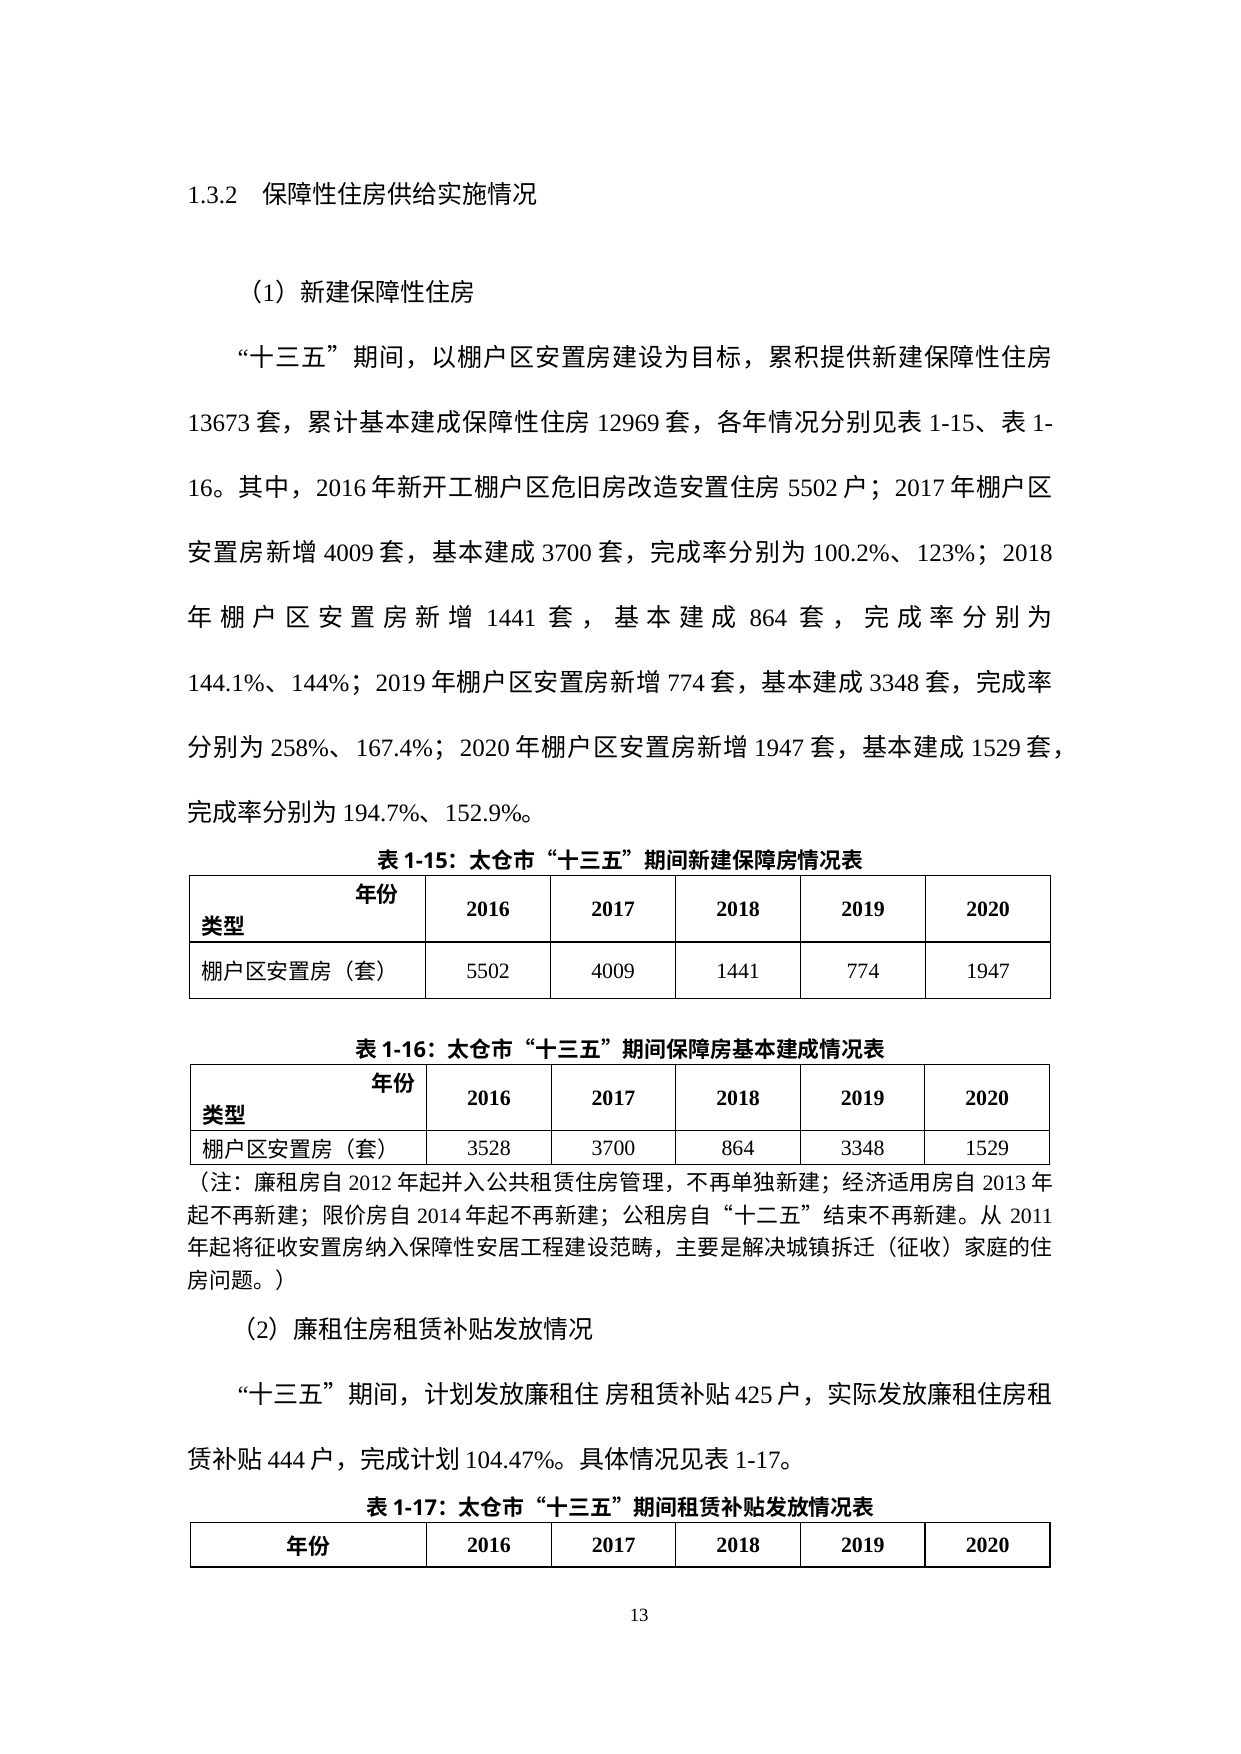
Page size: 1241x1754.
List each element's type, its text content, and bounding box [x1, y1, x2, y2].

table_cell 棚户区安置房（套） [191, 1131, 426, 1164]
table_header 2018 [676, 876, 800, 941]
text （1）新建保障性住房 [187, 258, 1053, 323]
table_header 2020 [926, 1523, 1049, 1566]
table_cell 5502 [426, 943, 550, 998]
table_cell 3348 [801, 1131, 924, 1164]
text （2）廉租住房租赁补贴发放情况 [187, 1295, 1053, 1360]
table_header 2017 [551, 876, 675, 941]
table_header 2019 [801, 1523, 924, 1566]
table_header 年份 类型 [190, 876, 425, 941]
table_cell 3528 [427, 1131, 551, 1164]
table_header 2018 [676, 1065, 800, 1130]
table_header 年份 类型 [191, 1065, 426, 1130]
subtitle 保障性住房供给实施情况 [187, 160, 1053, 225]
table_header 年份 [191, 1523, 426, 1566]
text （注：廉租房自2012年起并入公共租赁住房管理，不再单独新建；经济适用房自2013年起不再新建；限价房自2014年起不再新建；公租房自“十二五”结束不再新建。从2011年起将征收安置房纳入保障性安居工程建设范畴，主要是解决城镇拆迁（征收）家庭的住房问题。） [187, 1165, 1053, 1295]
text 表1-16：太仓市“十三五”期间保障房基本建成情况表 [187, 1032, 1053, 1064]
table_cell 1441 [676, 943, 800, 998]
table_header 2019 [801, 876, 925, 941]
text “十三五”期间，计划发放廉租住 房租赁补贴425户，实际发放廉租住房租赁补贴444户，完成计划104.47%。具体情况见表1-17。 [187, 1360, 1053, 1490]
table_header 2017 [552, 1065, 675, 1130]
table_header 2020 [926, 876, 1050, 941]
text 表1-17：太仓市“十三五”期间租赁补贴发放情况表 [187, 1490, 1053, 1522]
table_cell 864 [676, 1131, 800, 1164]
table_header 2016 [427, 1065, 551, 1130]
table_cell 1529 [925, 1131, 1049, 1164]
table_cell 1947 [926, 943, 1050, 998]
table_cell 774 [801, 943, 925, 998]
table_cell 棚户区安置房（套） [190, 943, 425, 998]
table_cell 4009 [551, 943, 675, 998]
text 表1-15：太仓市“十三五”期间新建保障房情况表 [187, 843, 1053, 875]
table_header 2019 [801, 1065, 924, 1130]
table_cell 3700 [552, 1131, 675, 1164]
table_header 2018 [676, 1523, 800, 1566]
table_header 2016 [427, 1523, 551, 1566]
table_header 2017 [552, 1523, 675, 1566]
table_header 2020 [925, 1065, 1049, 1130]
table_header 2016 [426, 876, 550, 941]
text “十三五”期间，以棚户区安置房建设为目标，累积提供新建保障性住房13673套，累计基本建成保障性住房12969套，各年情况分别见表1-15、表1-16。其中，2016年新开工棚户区危旧房改造安置住房5502户；2017年棚户区安置房新增4009套，基本建成3700套，完成率分别为100.2%、123%；2018年棚户区安置房新增1441套，基本建成864套，完成率分别为144.1%、144%；2019年棚户区安置房新增774套，基本建成3348套，完成率分别为258%、167.4%；2020年棚户区安置房新增1947套，基本建成1529套，完成率分别为194.7%、152.9%。 [187, 323, 1053, 843]
